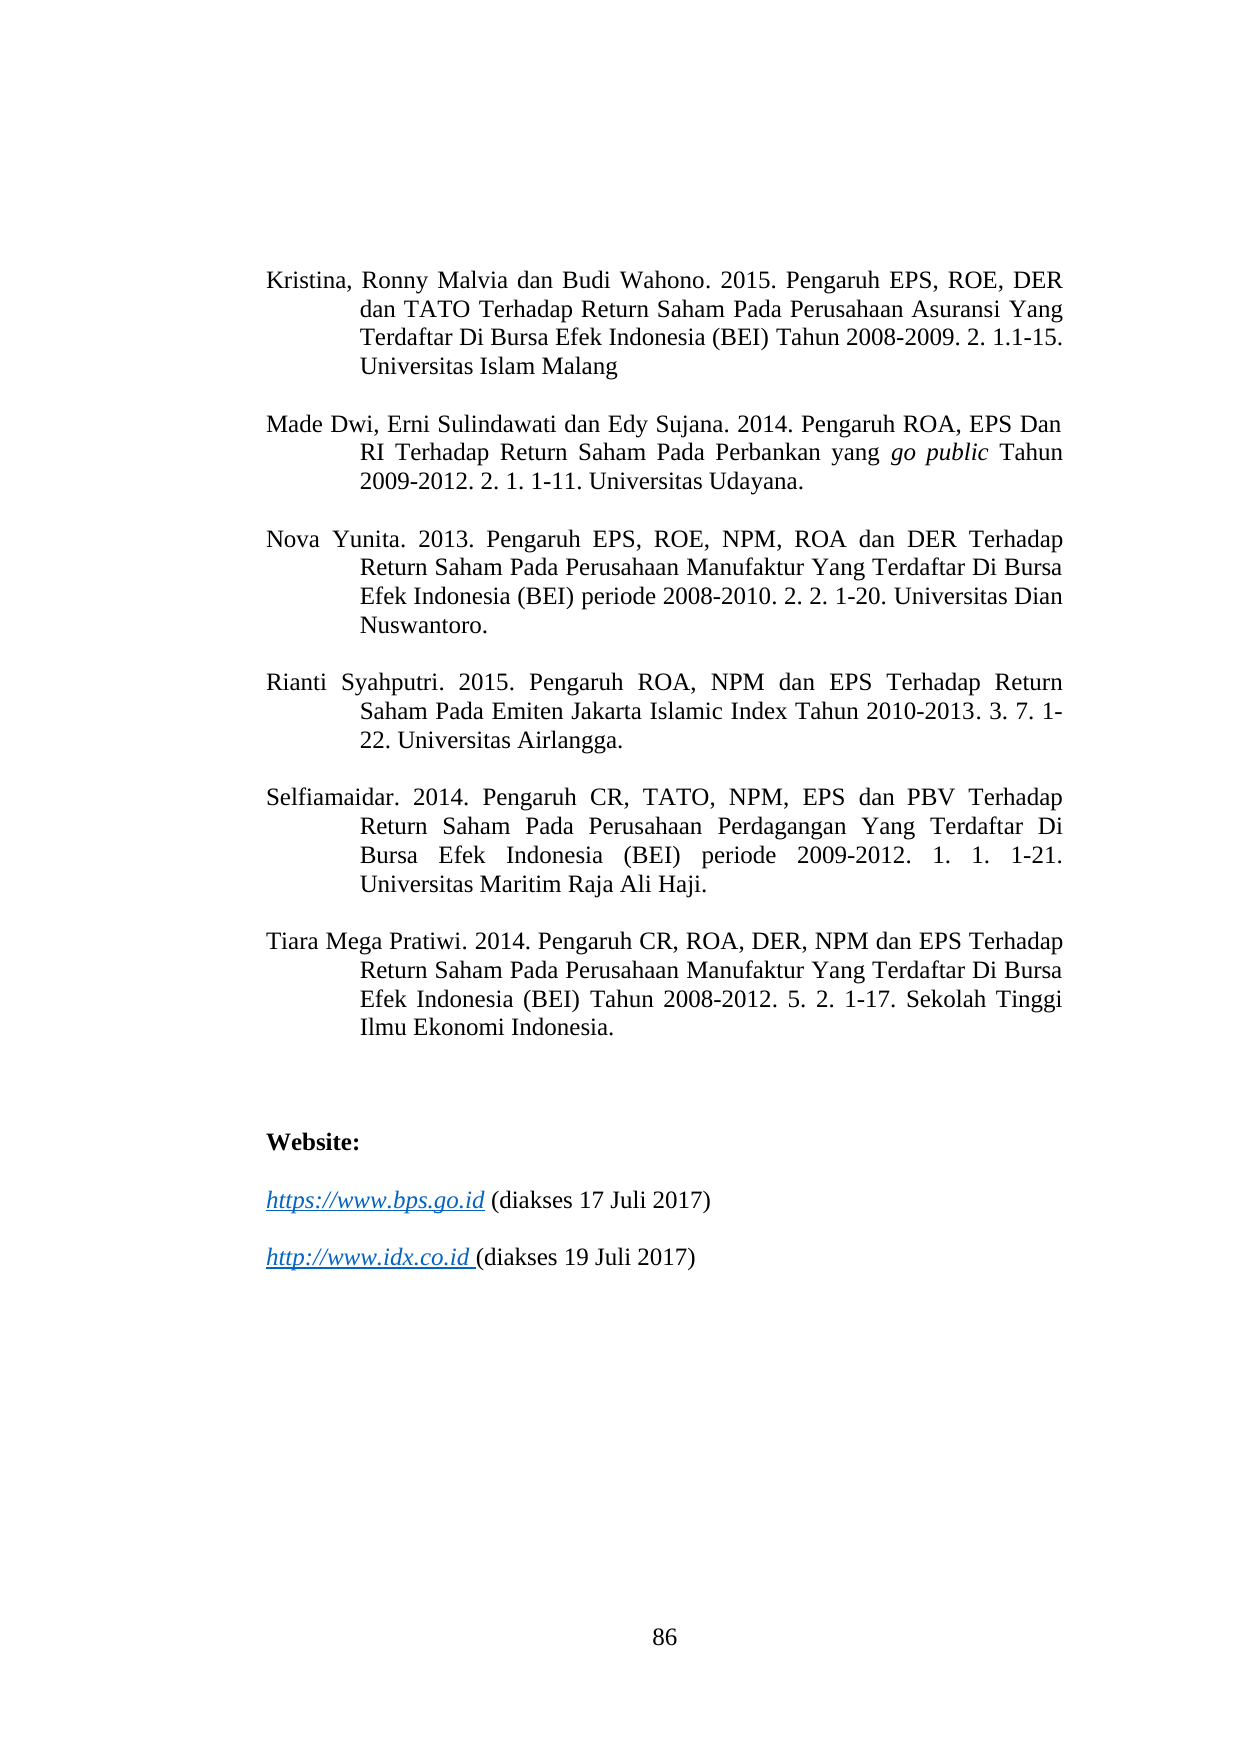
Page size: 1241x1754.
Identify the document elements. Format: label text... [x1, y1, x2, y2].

text http://www.idx.co.id (diakses 19 Juli 2017) [266, 1242, 1063, 1271]
text Tiara Mega Pratiwi. 2014. Pengaruh CR, ROA, DER, NPM dan EPS Terhadap Return Saham Pada Perusahaan Manufaktur Yang Terdaftar Di Bursa Efek Indonesia (BEI) Tahun 2008-2012. 5. 2. 1-17. Sekolah Tinggi Ilmu Ekonomi Indonesia. [266, 926, 1063, 1041]
text https://www.bps.go.id (diakses 17 Juli 2017) [266, 1185, 1063, 1214]
text Nova Yunita. 2013. Pengaruh EPS, ROE, NPM, ROA dan DER Terhadap Return Saham Pada Perusahaan Manufaktur Yang Terdaftar Di Bursa Efek Indonesia (BEI) periode 2008-2010. 2. 2. 1-20. Universitas Dian Nuswantoro. [266, 524, 1063, 639]
text Made Dwi, Erni Sulindawati dan Edy Sujana. 2014. Pengaruh ROA, EPS Dan RI Terhadap Return Saham Pada Perbankan yang go public Tahun 2009-2012. 2. 1. 1-11. Universitas Udayana. [266, 409, 1063, 495]
text Selfiamaidar. 2014. Pengaruh CR, TATO, NPM, EPS dan PBV Terhadap Return Saham Pada Perusahaan Perdagangan Yang Terdaftar Di Bursa Efek Indonesia (BEI) periode 2009-2012. 1. 1. 1-21. Universitas Maritim Raja Ali Haji. [266, 782, 1063, 897]
text Rianti Syahputri. 2015. Pengaruh ROA, NPM dan EPS Terhadap Return Saham Pada Emiten Jakarta Islamic Index Tahun 2010-2013. 3. 7. 1-22. Universitas Airlangga. [266, 667, 1063, 754]
text Website: [266, 1127, 1063, 1156]
text Kristina, Ronny Malvia dan Budi Wahono. 2015. Pengaruh EPS, ROE, DER dan TATO Terhadap Return Saham Pada Perusahaan Asuransi Yang Terdaftar Di Bursa Efek Indonesia (BEI) Tahun 2008-2009. 2. 1.1-15. Universitas Islam Malang [266, 265, 1063, 380]
